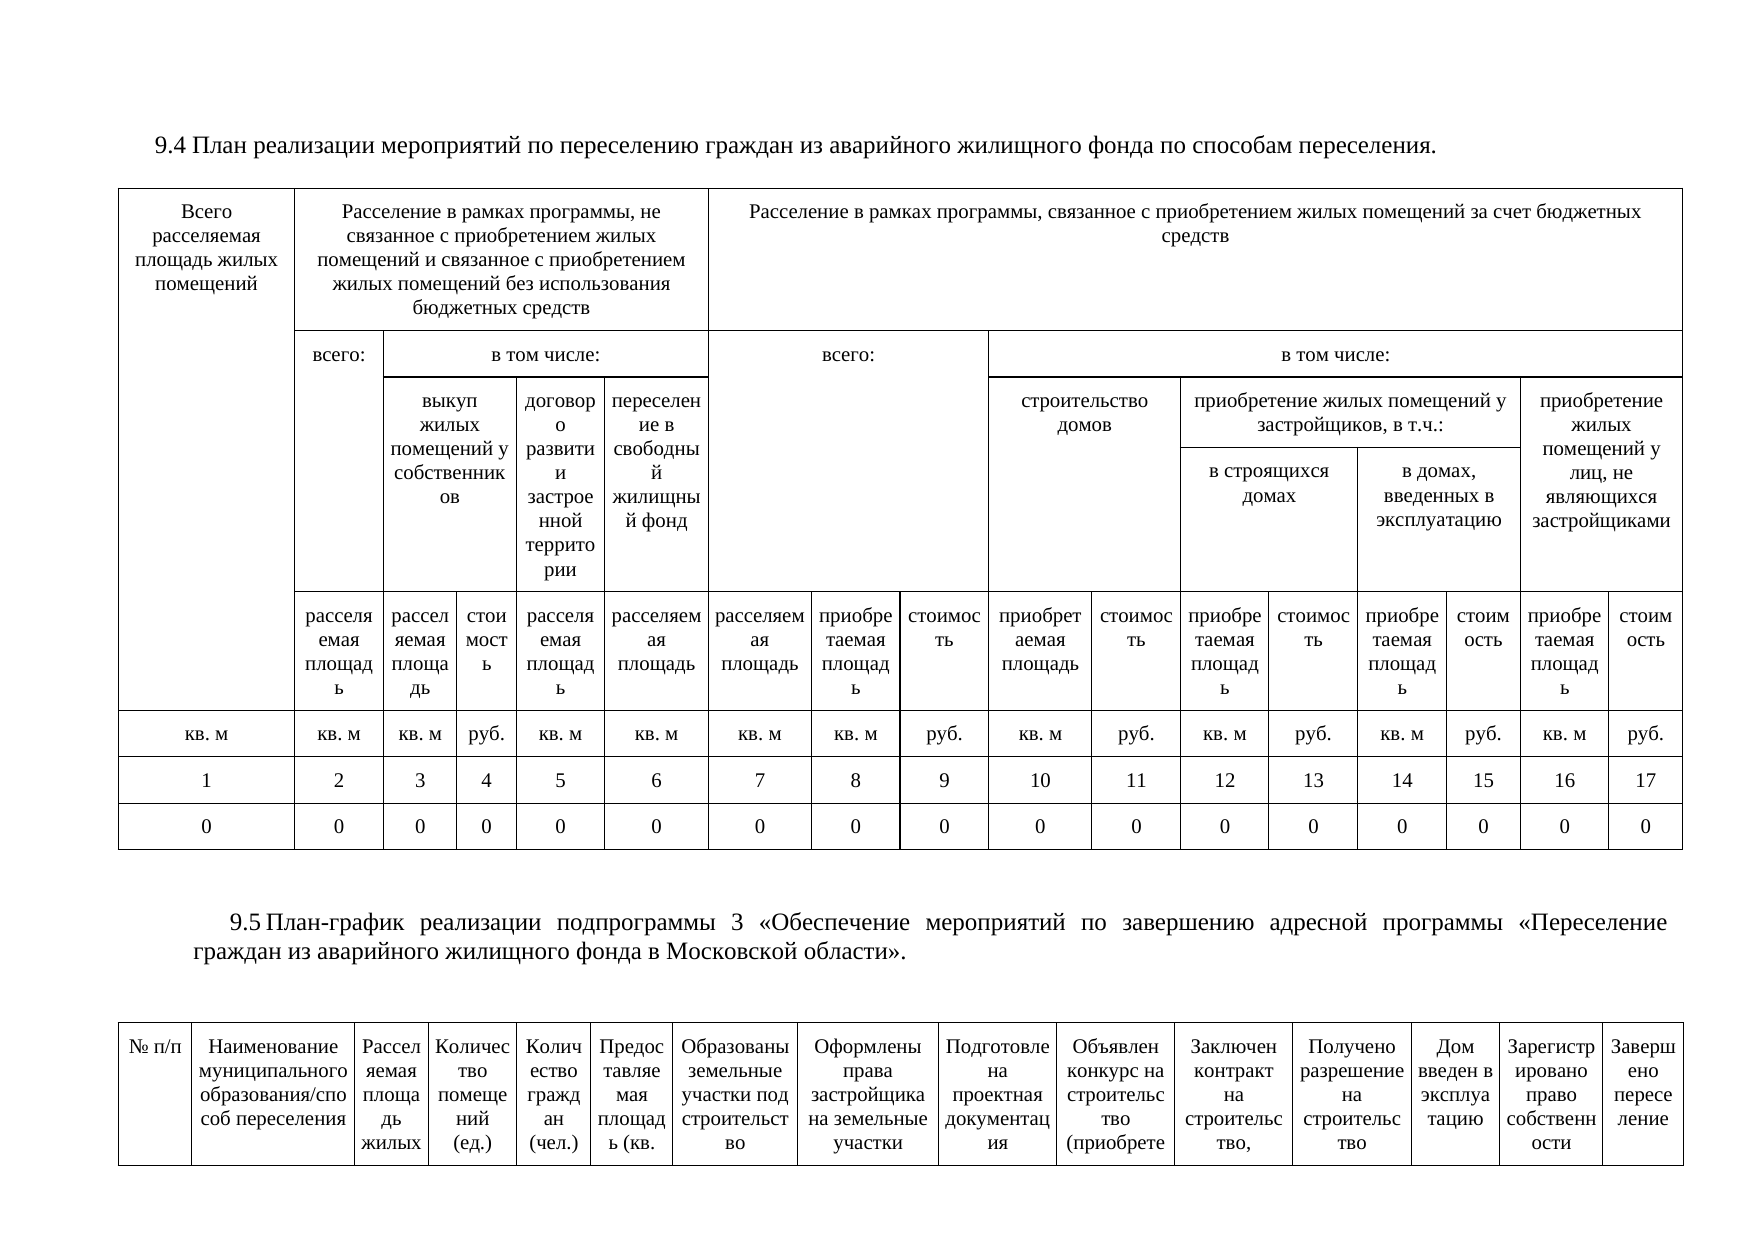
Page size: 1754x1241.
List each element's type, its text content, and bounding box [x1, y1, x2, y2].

table_cell 0 [1358, 804, 1446, 849]
table_cell 0 [295, 804, 383, 849]
table_cell стоимость [1609, 592, 1682, 710]
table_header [1500, 1023, 1602, 1165]
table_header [1603, 1023, 1683, 1165]
table_cell приобретаемая площадь [1358, 592, 1446, 710]
table_header № п/п [119, 1023, 191, 1165]
table_cell кв. м [709, 711, 811, 756]
table_cell 8 [812, 757, 899, 802]
table_cell приобретаемая площадь [989, 592, 1091, 710]
table_cell стоимость [457, 592, 516, 710]
table_cell расселяемая площадь [384, 592, 456, 710]
table_cell приобретение жилых помещений у застройщиков, в т.ч.: [1181, 378, 1520, 447]
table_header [517, 1023, 590, 1165]
table_cell 9 [901, 757, 988, 802]
table_cell приобретаемая площадь [812, 592, 899, 710]
table_cell приобретаемая площадь [1521, 592, 1608, 710]
table_cell руб. [1609, 711, 1682, 756]
table_cell 0 [384, 804, 456, 849]
table_cell всего: [709, 331, 988, 591]
table_cell 14 [1358, 757, 1446, 802]
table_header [1175, 1023, 1292, 1165]
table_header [1412, 1023, 1499, 1165]
table_cell переселение в свободный жилищный фонд [605, 378, 708, 591]
table_cell расселяемая площадь [709, 592, 811, 710]
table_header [429, 1023, 516, 1165]
table_cell 0 [1447, 804, 1520, 849]
table_cell 2 [295, 757, 383, 802]
table_cell кв. м [812, 711, 899, 756]
table_cell 11 [1092, 757, 1180, 802]
table_cell 0 [901, 804, 988, 849]
table_cell руб. [457, 711, 516, 756]
table_cell кв. м [1358, 711, 1446, 756]
list План-график реализации подпрограммы 3 «Обеспечение мероприятий по завершению адресной программы «Переселение граждан из аварийного жилищного фонда в Московской области». [193, 907, 1668, 965]
table_cell 0 [119, 804, 294, 849]
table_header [1293, 1023, 1411, 1165]
table_cell расселяемая площадь [605, 592, 708, 710]
table_cell выкуп жилых помещений у собственников [384, 378, 516, 591]
table_header Расселение в рамках программы, не связанное с приобретением жилых помещений и связанное с приобретением жилых помещений без использования бюджетных средств [295, 189, 708, 330]
table_cell 12 [1181, 757, 1268, 802]
table_cell 0 [1521, 804, 1608, 849]
table_cell 0 [709, 804, 811, 849]
table_cell руб. [1092, 711, 1180, 756]
table_cell стоимость [1269, 592, 1357, 710]
table_cell 4 [457, 757, 516, 802]
table_cell 1 [119, 757, 294, 802]
table_cell 0 [517, 804, 604, 849]
table_cell приобретаемая площадь [1181, 592, 1268, 710]
table_cell кв. м [989, 711, 1091, 756]
table_cell в том числе: [384, 331, 708, 376]
table_cell 3 [384, 757, 456, 802]
table_header Расселение в рамках программы, связанное с приобретением жилых помещений за счет бюджетных средств [709, 189, 1682, 330]
table_cell кв. м [517, 711, 604, 756]
table_cell руб. [1447, 711, 1520, 756]
table_cell 0 [605, 804, 708, 849]
table_cell 7 [709, 757, 811, 802]
table_header Всего расселяемая площадь жилых помещений [119, 189, 294, 710]
table_cell в том числе: [989, 331, 1682, 376]
table_cell расселяемая площадь [295, 592, 383, 710]
table_cell расселяемая площадь [517, 592, 604, 710]
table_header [673, 1023, 797, 1165]
table_cell кв. м [384, 711, 456, 756]
table_cell кв. м [119, 711, 294, 756]
table_cell договор о развитии застроенной территории [517, 378, 604, 591]
table_cell 16 [1521, 757, 1608, 802]
table_cell 0 [812, 804, 899, 849]
table_cell 0 [1609, 804, 1682, 849]
table_cell приобретение жилых помещений у лиц, не являющихся застройщиками [1521, 378, 1682, 591]
table_cell кв. м [295, 711, 383, 756]
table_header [798, 1023, 938, 1165]
table_cell стоимость [1092, 592, 1180, 710]
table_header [591, 1023, 672, 1165]
table_cell стоимость [901, 592, 988, 710]
table_cell 13 [1269, 757, 1357, 802]
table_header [939, 1023, 1056, 1165]
table_cell 15 [1447, 757, 1520, 802]
table_cell 0 [1181, 804, 1268, 849]
table_cell строительство домов [989, 378, 1180, 591]
table_cell кв. м [1521, 711, 1608, 756]
table_cell 0 [989, 804, 1091, 849]
table_cell 0 [1092, 804, 1180, 849]
table_cell всего: [295, 331, 383, 591]
table_cell 17 [1609, 757, 1682, 802]
table_cell руб. [901, 711, 988, 756]
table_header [1057, 1023, 1174, 1165]
table_cell в домах, введенных в эксплуатацию [1358, 448, 1520, 591]
table_cell 0 [1269, 804, 1357, 849]
table_cell 6 [605, 757, 708, 802]
table_cell стоимость [1447, 592, 1520, 710]
table_cell руб. [1269, 711, 1357, 756]
table_cell кв. м [605, 711, 708, 756]
list План реализации мероприятий по переселению граждан из аварийного жилищного фонда по способам переселения. [118, 130, 1668, 159]
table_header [192, 1023, 354, 1165]
table_cell в строящихся домах [1181, 448, 1357, 591]
table_cell кв. м [1181, 711, 1268, 756]
table_cell 10 [989, 757, 1091, 802]
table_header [355, 1023, 428, 1165]
table_cell 0 [457, 804, 516, 849]
table_cell 5 [517, 757, 604, 802]
